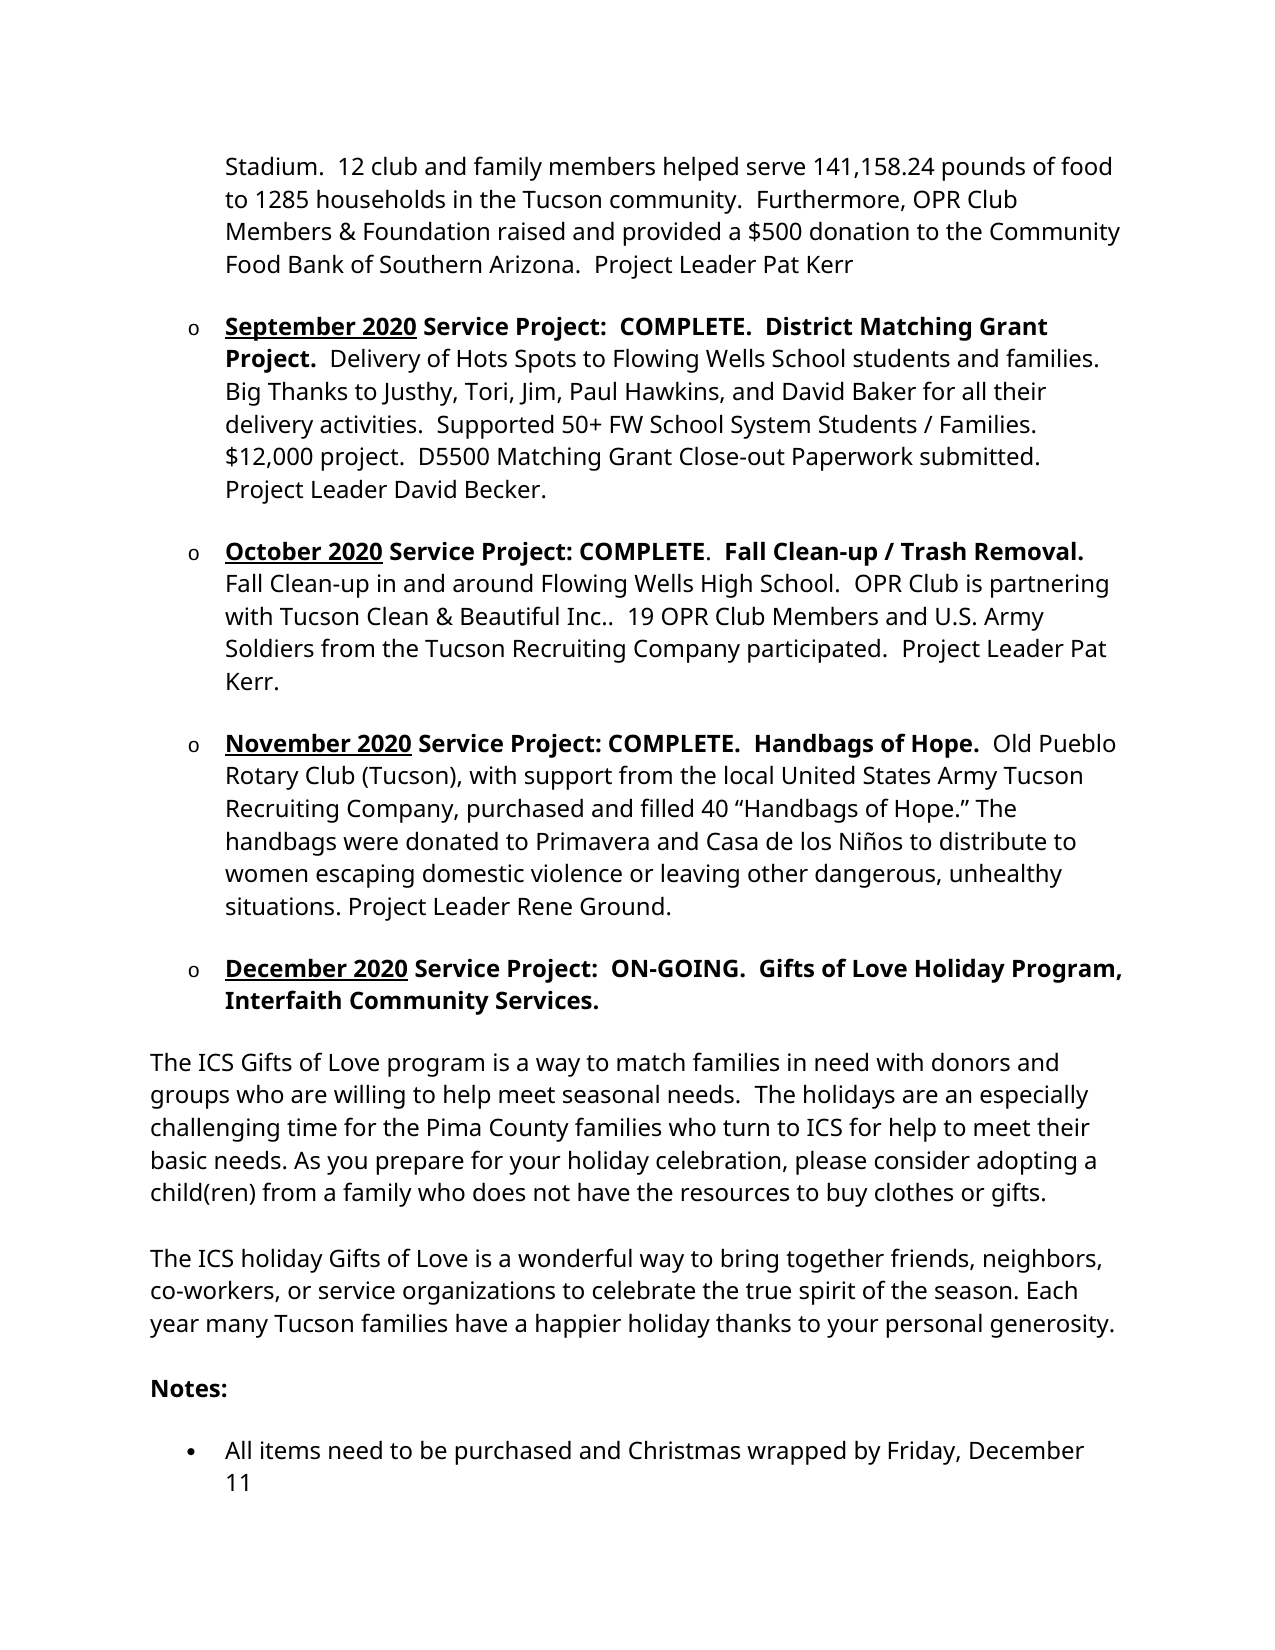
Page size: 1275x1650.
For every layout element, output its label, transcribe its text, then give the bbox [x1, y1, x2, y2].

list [187, 150, 1125, 280]
list December 2020 Service Project: ON-GOING. Gifts of Love Holiday Program, Interfaith Community Services. [187, 951, 1125, 1017]
text Notes: [150, 1372, 1125, 1404]
list September 2020 Service Project: COMPLETE. District Matching Grant Project. Delivery of Hots Spots to Flowing Wells School students and families. Big Thanks to Justhy, Tori, Jim, Paul Hawkins, and David Baker for all their delivery activities. Supported 50+ FW School System Students / Families. $12,000 project. D5500 Matching Grant Close-out Paperwork submitted. Project Leader David Becker. [187, 309, 1125, 505]
list October 2020 Service Project: COMPLETE. Fall Clean-up / Trash Removal. Fall Clean-up in and around Flowing Wells High School. OPR Club is partnering with Tucson Clean & Beautiful Inc.. 19 OPR Club Members and U.S. Army Soldiers from the Tucson Recruiting Company participated. Project Leader Pat Kerr. [187, 534, 1125, 697]
text The ICS holiday Gifts of Love is a wonderful way to bring together friends, neighbors, co-workers, or service organizations to celebrate the true spirit of the season. Each year many Tucson families have a happier holiday thanks to your personal generosity. [150, 1241, 1125, 1339]
list All items need to be purchased and Christmas wrapped by Friday, December 11 [187, 1433, 1125, 1499]
text The ICS Gifts of Love program is a way to match families in need with donors and groups who are willing to help meet seasonal needs. The holidays are an especially challenging time for the Pima County families who turn to ICS for help to meet their basic needs. As you prepare for your holiday celebration, please consider adopting a child(ren) from a family who does not have the resources to buy clothes or gifts. [150, 1046, 1125, 1209]
list November 2020 Service Project: COMPLETE. Handbags of Hope. Old Pueblo Rotary Club (Tucson), with support from the local United States Army Tucson Recruiting Company, purchased and filled 40 “Handbags of Hope.” The handbags were donated to Primavera and Casa de los Niños to distribute to women escaping domestic violence or leaving other dangerous, unhealthy situations. Project Leader Rene Ground. [187, 727, 1125, 922]
